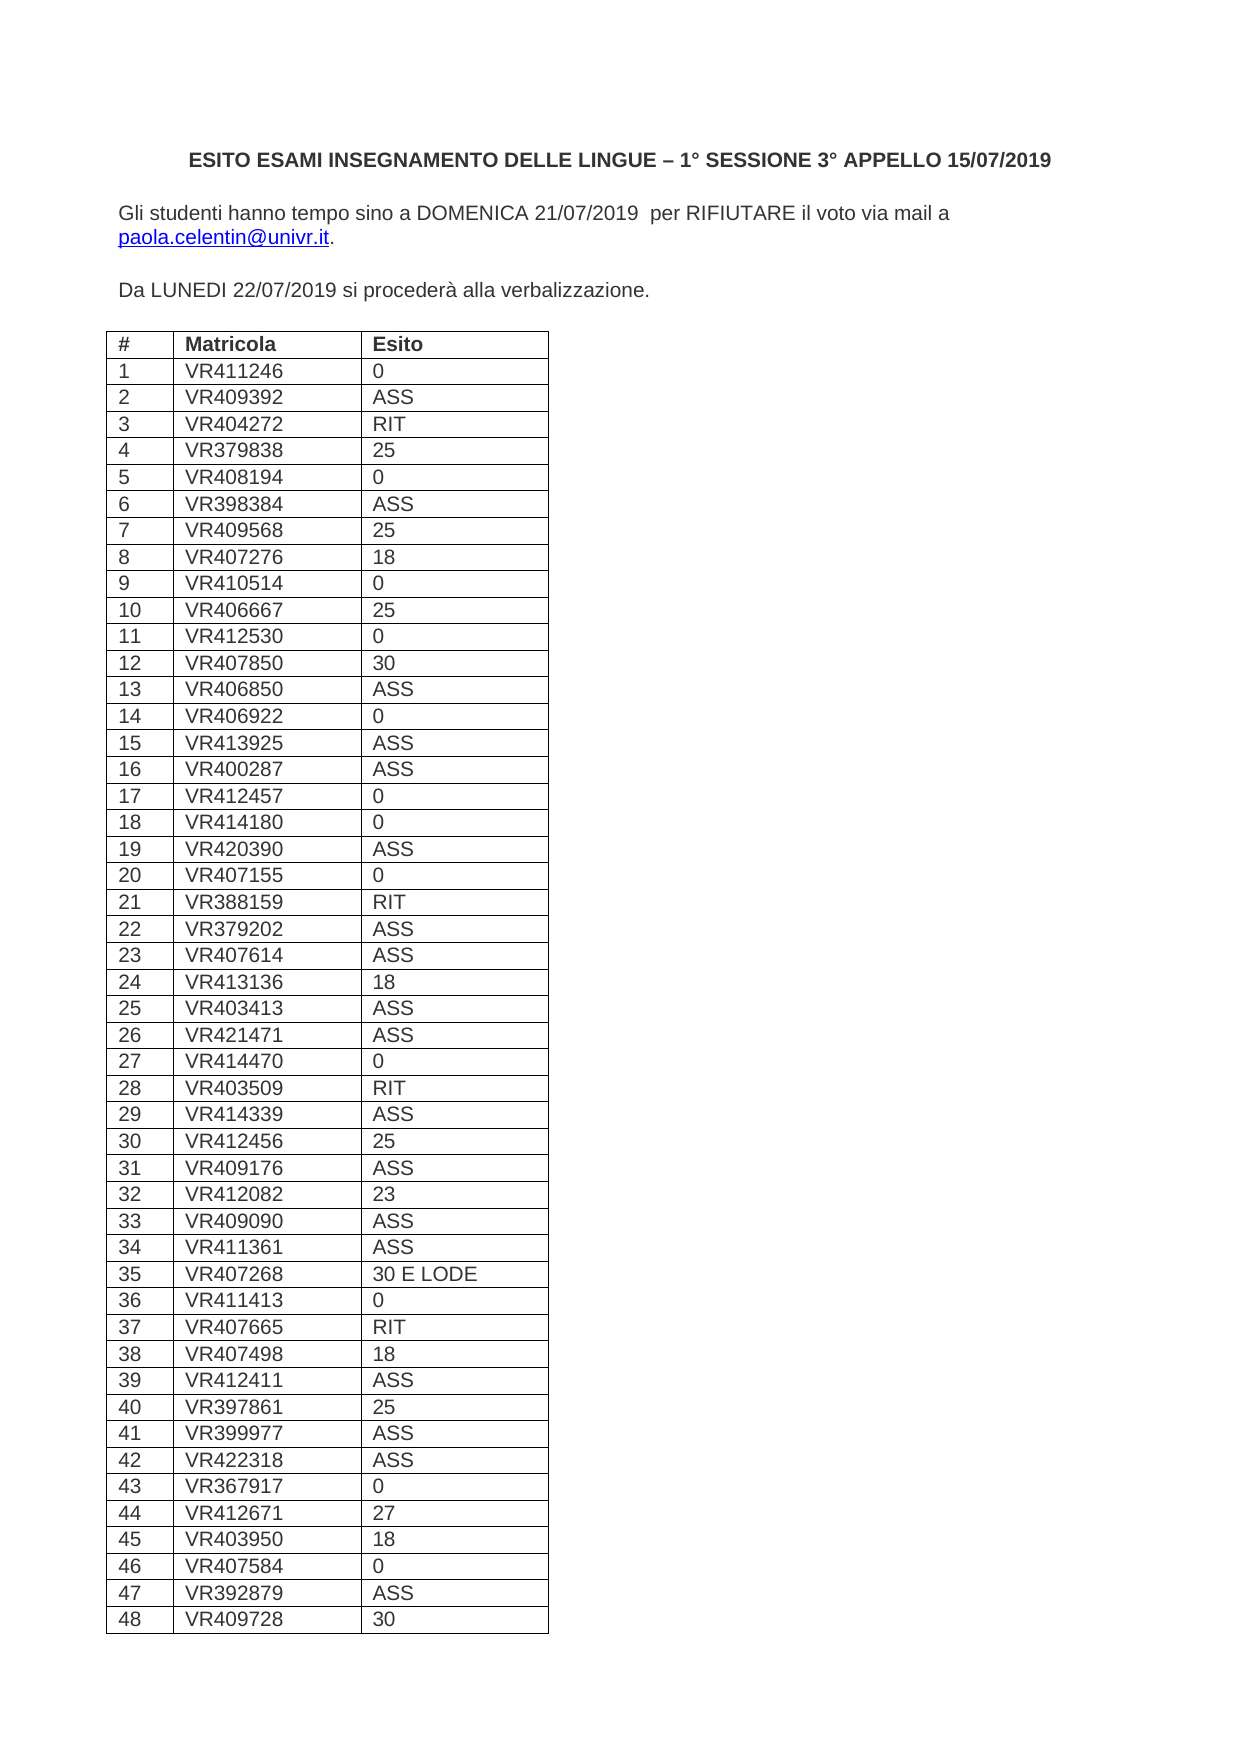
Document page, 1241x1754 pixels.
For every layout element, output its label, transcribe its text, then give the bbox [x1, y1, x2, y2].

table_cell 40 [107, 1395, 173, 1420]
table_cell 24 [107, 970, 173, 995]
table_cell VR403950 [174, 1527, 361, 1553]
table_cell 27 [362, 1501, 548, 1526]
table_cell 28 [107, 1076, 173, 1101]
table_cell VR413136 [174, 970, 361, 995]
table_cell VR420390 [174, 837, 361, 862]
table_cell 18 [362, 1341, 548, 1367]
table_cell ASS [362, 385, 548, 411]
table_cell ASS [362, 1580, 548, 1606]
table_cell ASS [362, 757, 548, 782]
table_cell 38 [107, 1341, 173, 1367]
table_cell 0 [362, 784, 548, 809]
table_cell 23 [362, 1182, 548, 1207]
table_cell VR412457 [174, 784, 361, 809]
table_cell 17 [107, 784, 173, 809]
table_cell VR400287 [174, 757, 361, 782]
table_cell 30 [362, 1607, 548, 1632]
text Da LUNEDI 22/07/2019 si procederà alla verbalizzazione. [118, 278, 1122, 302]
table_cell 5 [107, 465, 173, 490]
table_cell 14 [107, 704, 173, 729]
table_cell 18 [362, 1527, 548, 1553]
table_cell 30 [107, 1129, 173, 1154]
table_cell 1 [107, 359, 173, 384]
table_cell 44 [107, 1501, 173, 1526]
table_cell ASS [362, 1448, 548, 1473]
table_cell ASS [362, 730, 548, 756]
table_cell 19 [107, 837, 173, 862]
table_cell 12 [107, 651, 173, 676]
table_cell 0 [362, 1554, 548, 1579]
table_cell 10 [107, 598, 173, 623]
table_cell 36 [107, 1288, 173, 1314]
table_cell VR407268 [174, 1262, 361, 1287]
table_cell VR403413 [174, 996, 361, 1022]
table_cell 26 [107, 1023, 173, 1048]
table_cell VR407614 [174, 943, 361, 968]
table_header Matricola [174, 332, 361, 357]
table_cell 0 [362, 863, 548, 889]
table_cell 25 [362, 598, 548, 623]
table_cell VR411361 [174, 1235, 361, 1261]
table_cell 30 E LODE [362, 1262, 548, 1287]
table_cell 0 [362, 624, 548, 650]
table_cell 25 [362, 518, 548, 543]
table_cell 48 [107, 1607, 173, 1632]
table_cell VR407155 [174, 863, 361, 889]
table_cell 23 [107, 943, 173, 968]
table_cell 25 [362, 1129, 548, 1154]
table_header Esito [362, 332, 548, 357]
table_cell 25 [362, 438, 548, 464]
table_cell 39 [107, 1368, 173, 1393]
table_cell VR398384 [174, 491, 361, 517]
table_cell RIT [362, 890, 548, 915]
table_cell VR399977 [174, 1421, 361, 1447]
table_cell ASS [362, 1209, 548, 1234]
table_cell 34 [107, 1235, 173, 1261]
table_cell RIT [362, 1076, 548, 1101]
table_cell 27 [107, 1049, 173, 1075]
table_cell 30 [362, 651, 548, 676]
table_cell VR409176 [174, 1155, 361, 1181]
table_cell 0 [362, 810, 548, 836]
table_cell VR414180 [174, 810, 361, 836]
table_cell 42 [107, 1448, 173, 1473]
table_cell VR422318 [174, 1448, 361, 1473]
table_cell VR409090 [174, 1209, 361, 1234]
table_cell 29 [107, 1102, 173, 1128]
table_cell 32 [107, 1182, 173, 1207]
table_cell VR412082 [174, 1182, 361, 1207]
table_cell VR406850 [174, 677, 361, 703]
table_cell VR411246 [174, 359, 361, 384]
table_cell VR414470 [174, 1049, 361, 1075]
table_cell RIT [362, 1315, 548, 1340]
table_cell 33 [107, 1209, 173, 1234]
table_cell 25 [107, 996, 173, 1022]
table_cell VR412671 [174, 1501, 361, 1526]
table_cell VR397861 [174, 1395, 361, 1420]
table_cell 43 [107, 1474, 173, 1500]
table_cell VR406922 [174, 704, 361, 729]
table_cell 15 [107, 730, 173, 756]
table_cell ASS [362, 1235, 548, 1261]
table_cell VR388159 [174, 890, 361, 915]
table_cell 0 [362, 1288, 548, 1314]
table_cell 41 [107, 1421, 173, 1447]
table_cell VR367917 [174, 1474, 361, 1500]
table_cell ASS [362, 916, 548, 942]
table_cell VR407850 [174, 651, 361, 676]
table_cell ASS [362, 1368, 548, 1393]
table_cell VR409568 [174, 518, 361, 543]
table_cell 46 [107, 1554, 173, 1579]
table_cell ASS [362, 491, 548, 517]
table_cell 22 [107, 916, 173, 942]
table_cell 8 [107, 545, 173, 570]
table_cell ASS [362, 1102, 548, 1128]
table_cell VR406667 [174, 598, 361, 623]
text ESITO ESAMI INSEGNAMENTO DELLE LINGUE – 1° SESSIONE 3° APPELLO 15/07/2019 [118, 148, 1122, 172]
table_cell 6 [107, 491, 173, 517]
table_cell 9 [107, 571, 173, 597]
table_cell ASS [362, 1155, 548, 1181]
table_cell VR412530 [174, 624, 361, 650]
table_cell ASS [362, 996, 548, 1022]
table_cell 0 [362, 1049, 548, 1075]
table_cell 31 [107, 1155, 173, 1181]
table_cell 18 [362, 545, 548, 570]
table_cell ASS [362, 1023, 548, 1048]
table_cell 21 [107, 890, 173, 915]
table_cell ASS [362, 837, 548, 862]
table_cell 0 [362, 465, 548, 490]
table_cell 0 [362, 704, 548, 729]
table_cell 0 [362, 571, 548, 597]
table_cell VR412411 [174, 1368, 361, 1393]
table_cell 45 [107, 1527, 173, 1553]
table_cell VR409392 [174, 385, 361, 411]
table_cell 37 [107, 1315, 173, 1340]
table_cell RIT [362, 412, 548, 437]
table_cell VR409728 [174, 1607, 361, 1632]
table_cell ASS [362, 1421, 548, 1447]
table_cell VR411413 [174, 1288, 361, 1314]
table_cell VR403509 [174, 1076, 361, 1101]
table_cell VR408194 [174, 465, 361, 490]
table_cell 3 [107, 412, 173, 437]
table_cell 7 [107, 518, 173, 543]
table_cell VR412456 [174, 1129, 361, 1154]
table_cell VR404272 [174, 412, 361, 437]
table_cell 25 [362, 1395, 548, 1420]
table_cell VR421471 [174, 1023, 361, 1048]
table_cell 4 [107, 438, 173, 464]
table_cell ASS [362, 943, 548, 968]
text Gli studenti hanno tempo sino a DOMENICA 21/07/2019 per RIFIUTARE il voto via mail a paola.celentin@univr.it. [118, 201, 1122, 249]
table_cell 11 [107, 624, 173, 650]
table_cell 2 [107, 385, 173, 411]
table_cell 0 [362, 1474, 548, 1500]
table_cell VR392879 [174, 1580, 361, 1606]
table_cell ASS [362, 677, 548, 703]
table_cell 16 [107, 757, 173, 782]
table_cell VR410514 [174, 571, 361, 597]
table_cell VR414339 [174, 1102, 361, 1128]
table_cell VR413925 [174, 730, 361, 756]
table_cell VR407584 [174, 1554, 361, 1579]
table_cell VR407498 [174, 1341, 361, 1367]
table_cell VR379838 [174, 438, 361, 464]
table_cell VR379202 [174, 916, 361, 942]
table_header # [107, 332, 173, 357]
table_cell VR407276 [174, 545, 361, 570]
table_cell 20 [107, 863, 173, 889]
table_cell 47 [107, 1580, 173, 1606]
table_cell VR407665 [174, 1315, 361, 1340]
table_cell 13 [107, 677, 173, 703]
table_cell 18 [362, 970, 548, 995]
table_cell 18 [107, 810, 173, 836]
table_cell 35 [107, 1262, 173, 1287]
table_cell 0 [362, 359, 548, 384]
